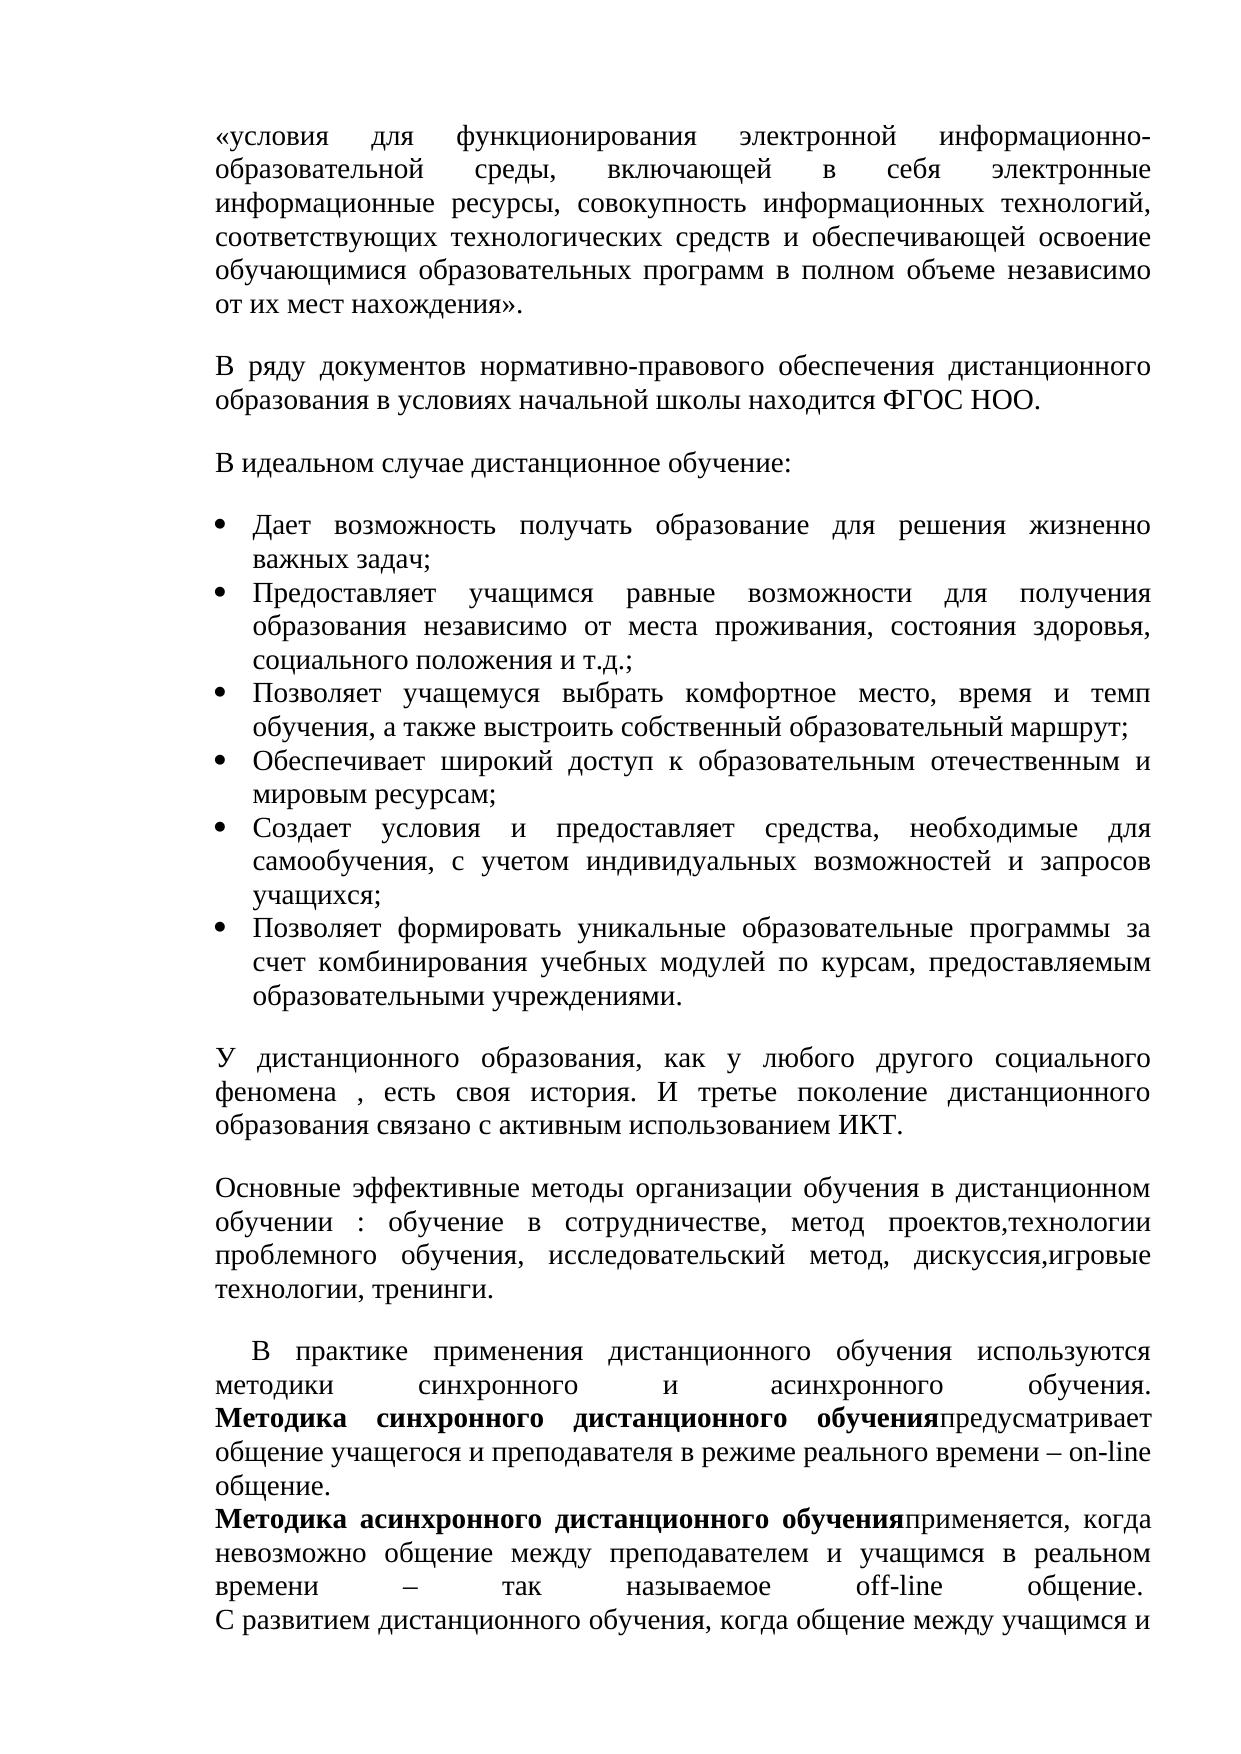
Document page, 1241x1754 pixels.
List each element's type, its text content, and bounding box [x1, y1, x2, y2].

list Создает условия и предоставляет средства, необходимые для самообучения, с учетом индивидуальных возможностей и запросов учащихся; [215, 810, 1152, 911]
text В ряду документов нормативно-правового обеспечения дистанционного образования в условиях начальной школы находится ФГОС НОО. [215, 348, 1152, 416]
text У дистанционного образования, как у любого другого социального феномена , есть своя история. И третье поколение дистанционного образования связано с активным использованием ИКТ. [215, 1040, 1152, 1141]
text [215, 1333, 1152, 1635]
text В идеальном случае дистанционное обучение: [215, 445, 1152, 478]
list Предоставляет учащимся равные возможности для получения образования независимо от места проживания, состояния здоровья, социального положения и т.д.; [215, 575, 1152, 675]
text Основные эффективные методы организации обучения в дистанционном обучении : обучение в сотрудничестве, метод проектов,технологии проблемного обучения, исследовательский метод, дискуссия,игровые технологии, тренинги. [215, 1170, 1152, 1304]
list Позволяет учащемуся выбрать комфортное место, время и темп обучения, а также выстроить собственный образовательный маршрут; [215, 675, 1152, 743]
list Дает возможность получать образование для решения жизненно важных задач; [215, 507, 1152, 575]
list Позволяет формировать уникальные образовательные программы за счет комбинирования учебных модулей по курсам, предоставляемым образовательными учреждениями. [215, 911, 1152, 1011]
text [215, 118, 1152, 319]
list Обеспечивает широкий доступ к образовательным отечественным и мировым ресурсам; [215, 743, 1152, 810]
